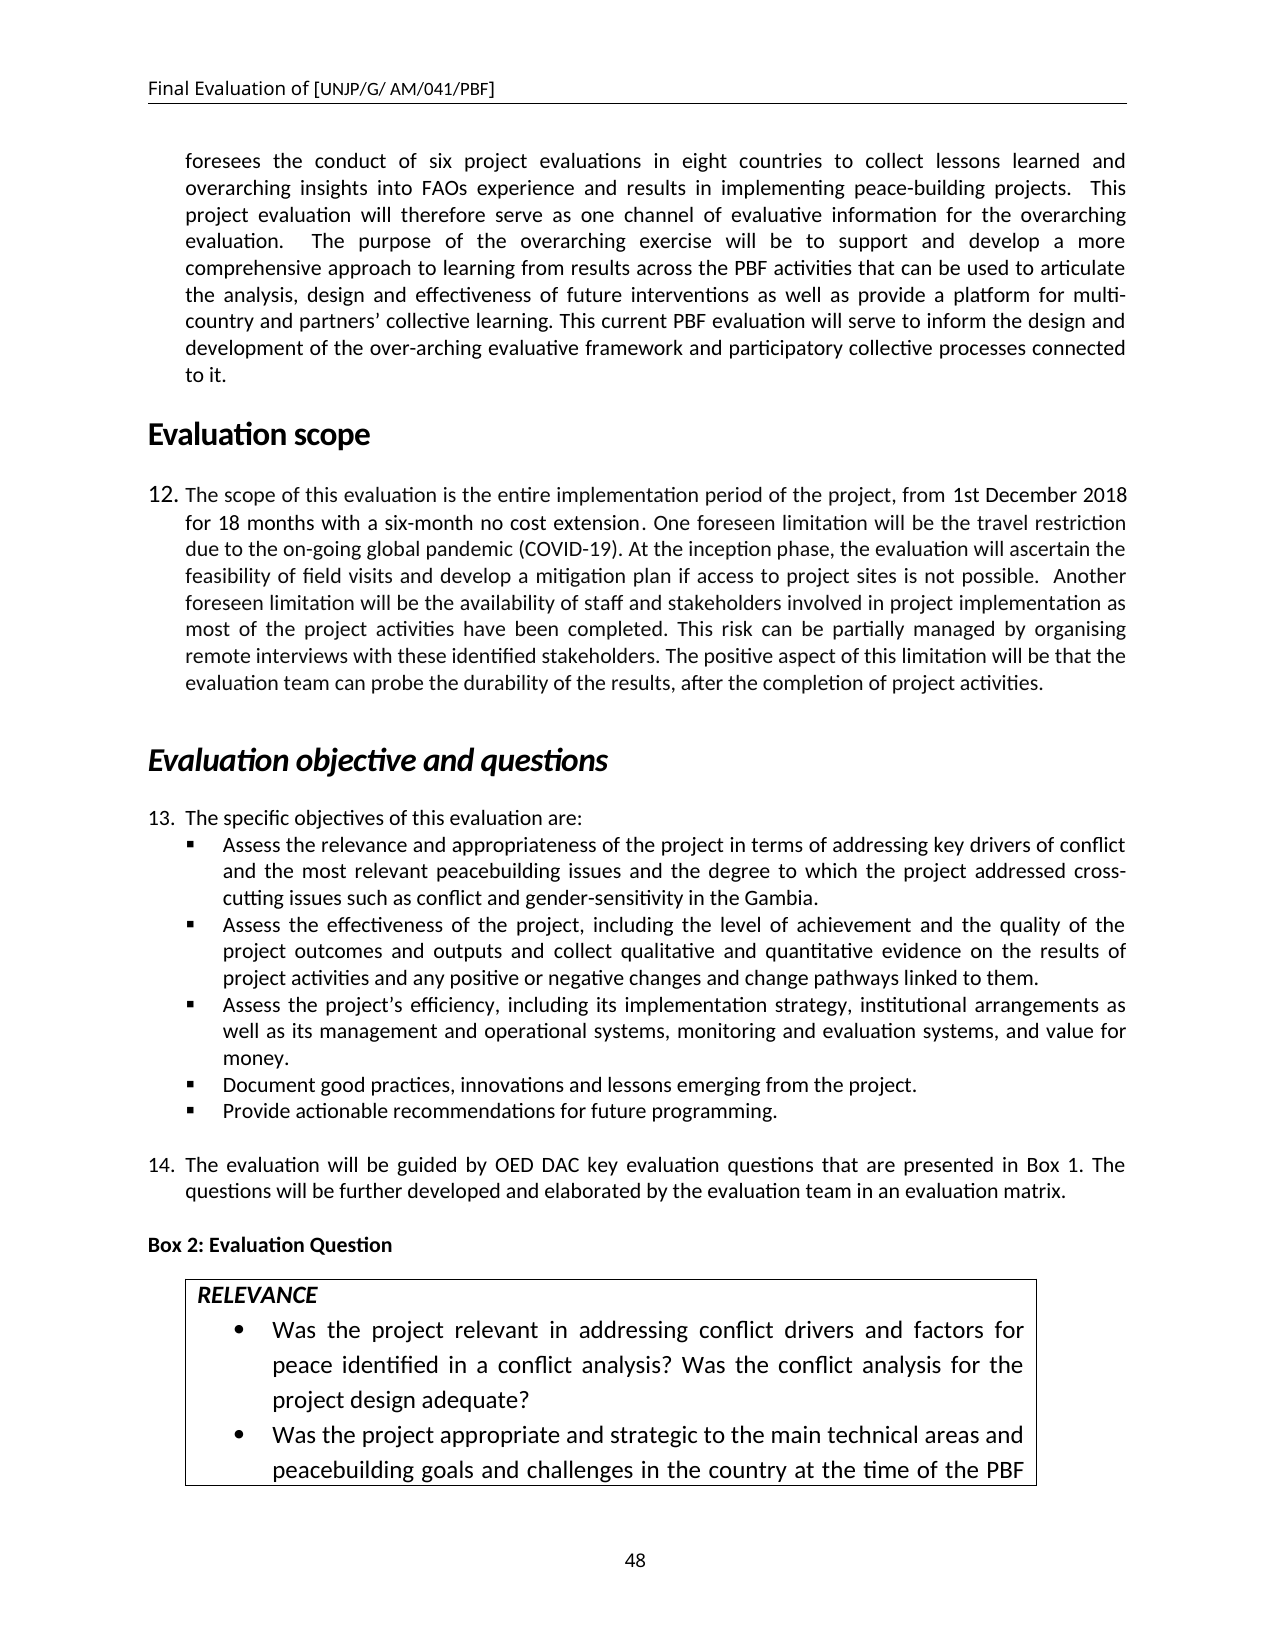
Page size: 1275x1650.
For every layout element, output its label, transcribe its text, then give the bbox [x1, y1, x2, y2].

list The specific objectives of this evaluation are: [148, 804, 1127, 831]
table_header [186, 1280, 1036, 1485]
text Box 2: Evaluation Question [148, 1231, 1127, 1258]
subtitle Evaluation objective and questions [148, 739, 1127, 779]
list Document good practices, innovations and lessons emerging from the project. [185, 1071, 1127, 1098]
list Assess the project’s efficiency, including its implementation strategy, institutional arrangements as well as its management and operational systems, monitoring and evaluation systems, and value for money. [185, 991, 1127, 1071]
subtitle Evaluation scope [148, 413, 1127, 453]
list Provide actionable recommendations for future programming. [185, 1098, 1127, 1124]
list Assess the relevance and appropriateness of the project in terms of addressing key drivers of conflict and the most relevant peacebuilding issues and the degree to which the project addressed cross-cutting issues such as conflict and gender-sensitivity in the Gambia. [185, 831, 1127, 911]
list Assess the effectiveness of the project, including the level of achievement and the quality of the project outcomes and outputs and collect qualitative and quantitative evidence on the results of project activities and any positive or negative changes and change pathways linked to them. [185, 911, 1127, 991]
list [148, 148, 1127, 388]
list The evaluation will be guided by OED DAC key evaluation questions that are presented in Box 1. The questions will be further developed and elaborated by the evaluation team in an evaluation matrix. [148, 1151, 1127, 1204]
list The scope of this evaluation is the entire implementation period of the project, from 1st December 2018 for 18 months with a six-month no cost extension. One foreseen limitation will be the travel restriction due to the on-going global pandemic (COVID-19). At the inception phase, the evaluation will ascertain the feasibility of field visits and develop a mitigation plan if access to project sites is not possible. Another foreseen limitation will be the availability of staff and stakeholders involved in project implementation as most of the project activities have been completed. This risk can be partially managed by organising remote interviews with these identified stakeholders. The positive aspect of this limitation will be that the evaluation team can probe the durability of the results, after the completion of project activities. [148, 478, 1127, 696]
